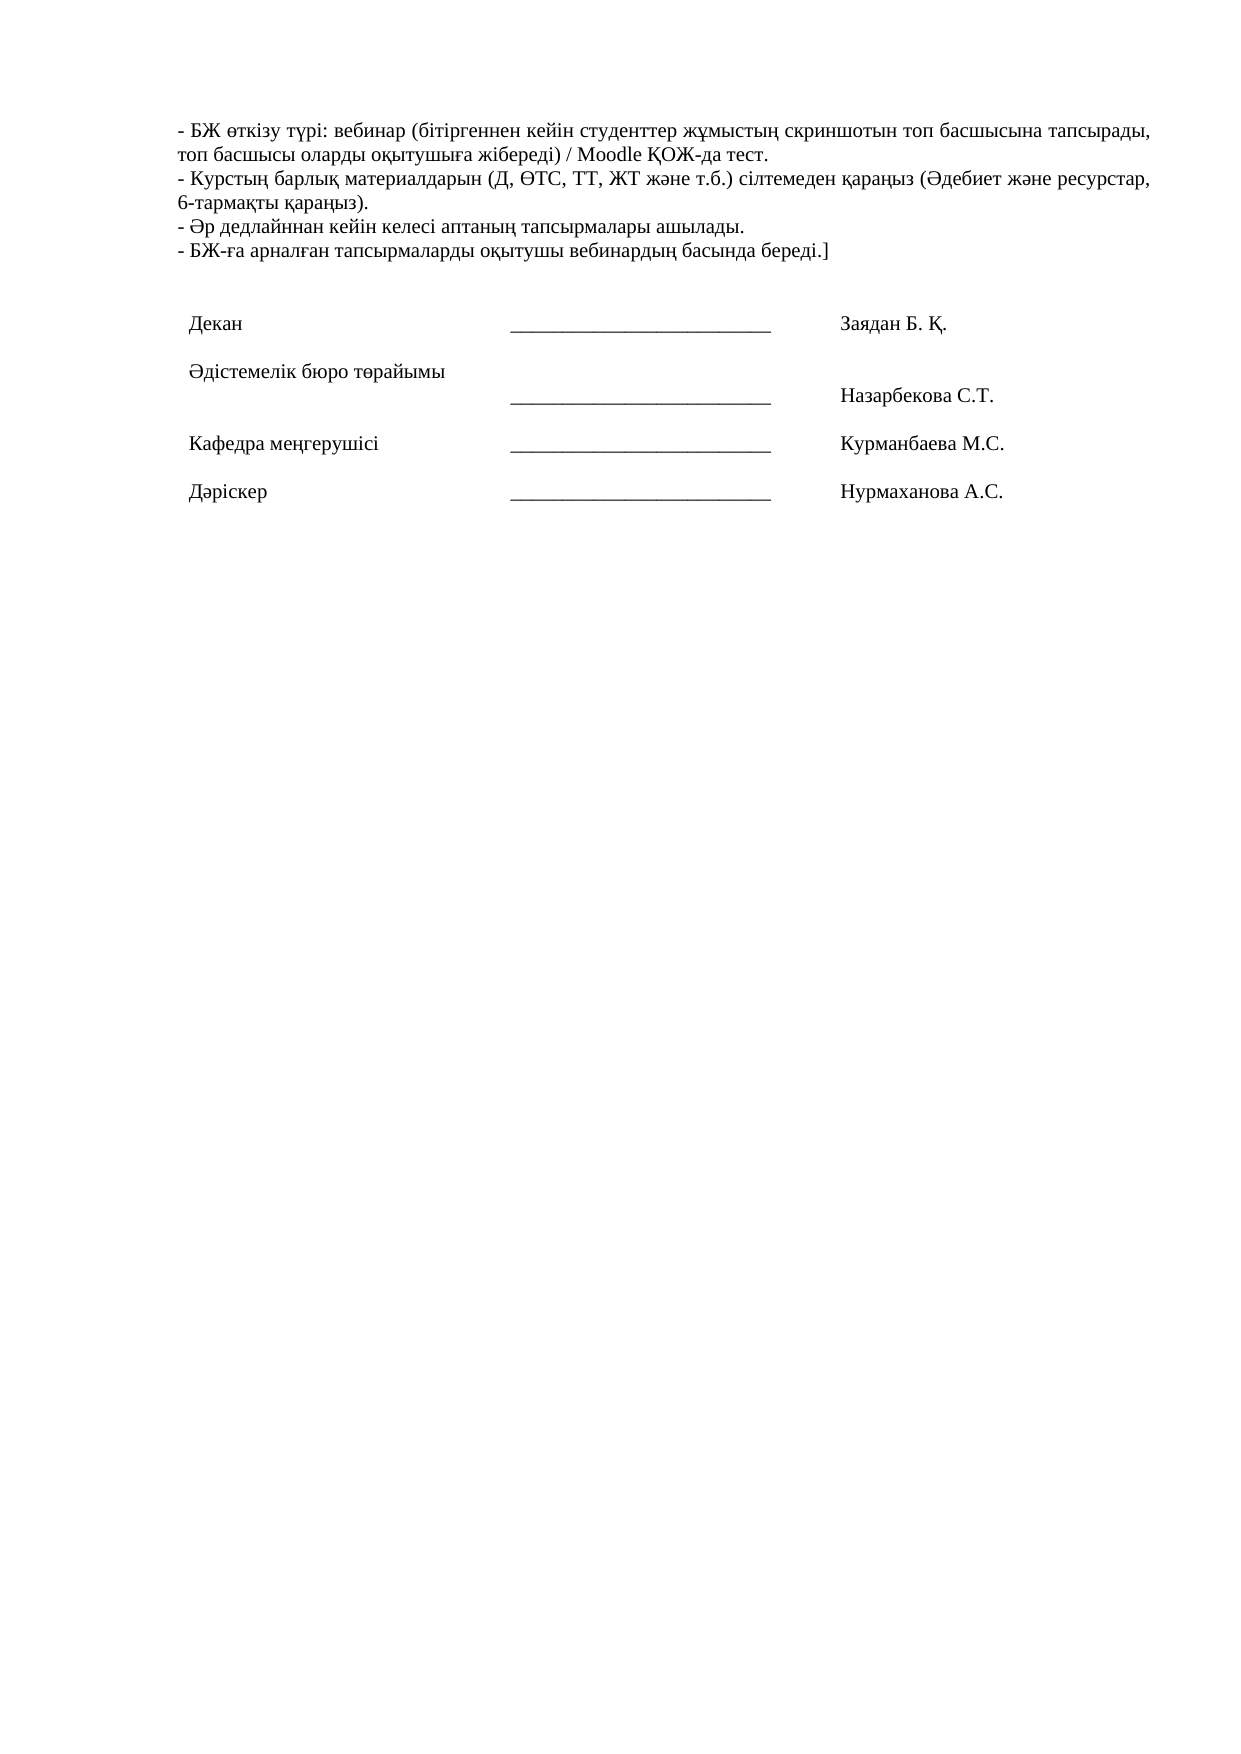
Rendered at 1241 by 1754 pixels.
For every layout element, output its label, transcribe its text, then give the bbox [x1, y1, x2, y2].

table_cell _________________________ [499, 431, 829, 479]
table_cell Дәріскер [177, 479, 499, 527]
table_cell Назарбекова С.Т. [829, 359, 1152, 431]
text - БЖ өткізу түрі: вебинар (бітіргеннен кейін студенттер жұмыстың скриншотын топ басшысына тапсырады, топ басшысы оларды оқытушыға жібереді) / Moodle ҚОЖ-да тест. [177, 118, 1152, 166]
table_header Заядан Б. Қ. [829, 311, 1152, 359]
table_cell _________________________ [499, 359, 829, 431]
table_cell _________________________ [499, 479, 829, 527]
table_cell Кафедра меңгерушісі [177, 431, 499, 479]
table_cell Нурмаханова А.С. [829, 479, 1152, 527]
table_cell Әдістемелік бюро төрайымы [177, 359, 499, 431]
table_header _________________________ [499, 311, 829, 359]
text - БЖ-ға арналған тапсырмаларды оқытушы вебинардың басында береді.] [177, 238, 1152, 262]
text - Курстың барлық материалдарын (Д, ӨТС, ТТ, ЖТ және т.б.) сілтемеден қараңыз (Әдебиет және ресурстар, 6-тармақты қараңыз). [177, 166, 1152, 214]
table_cell Курманбаева М.С. [829, 431, 1152, 479]
table_header Декан [177, 311, 499, 359]
text - Әр дедлайннан кейін келесі аптаның тапсырмалары ашылады. [177, 214, 1152, 238]
